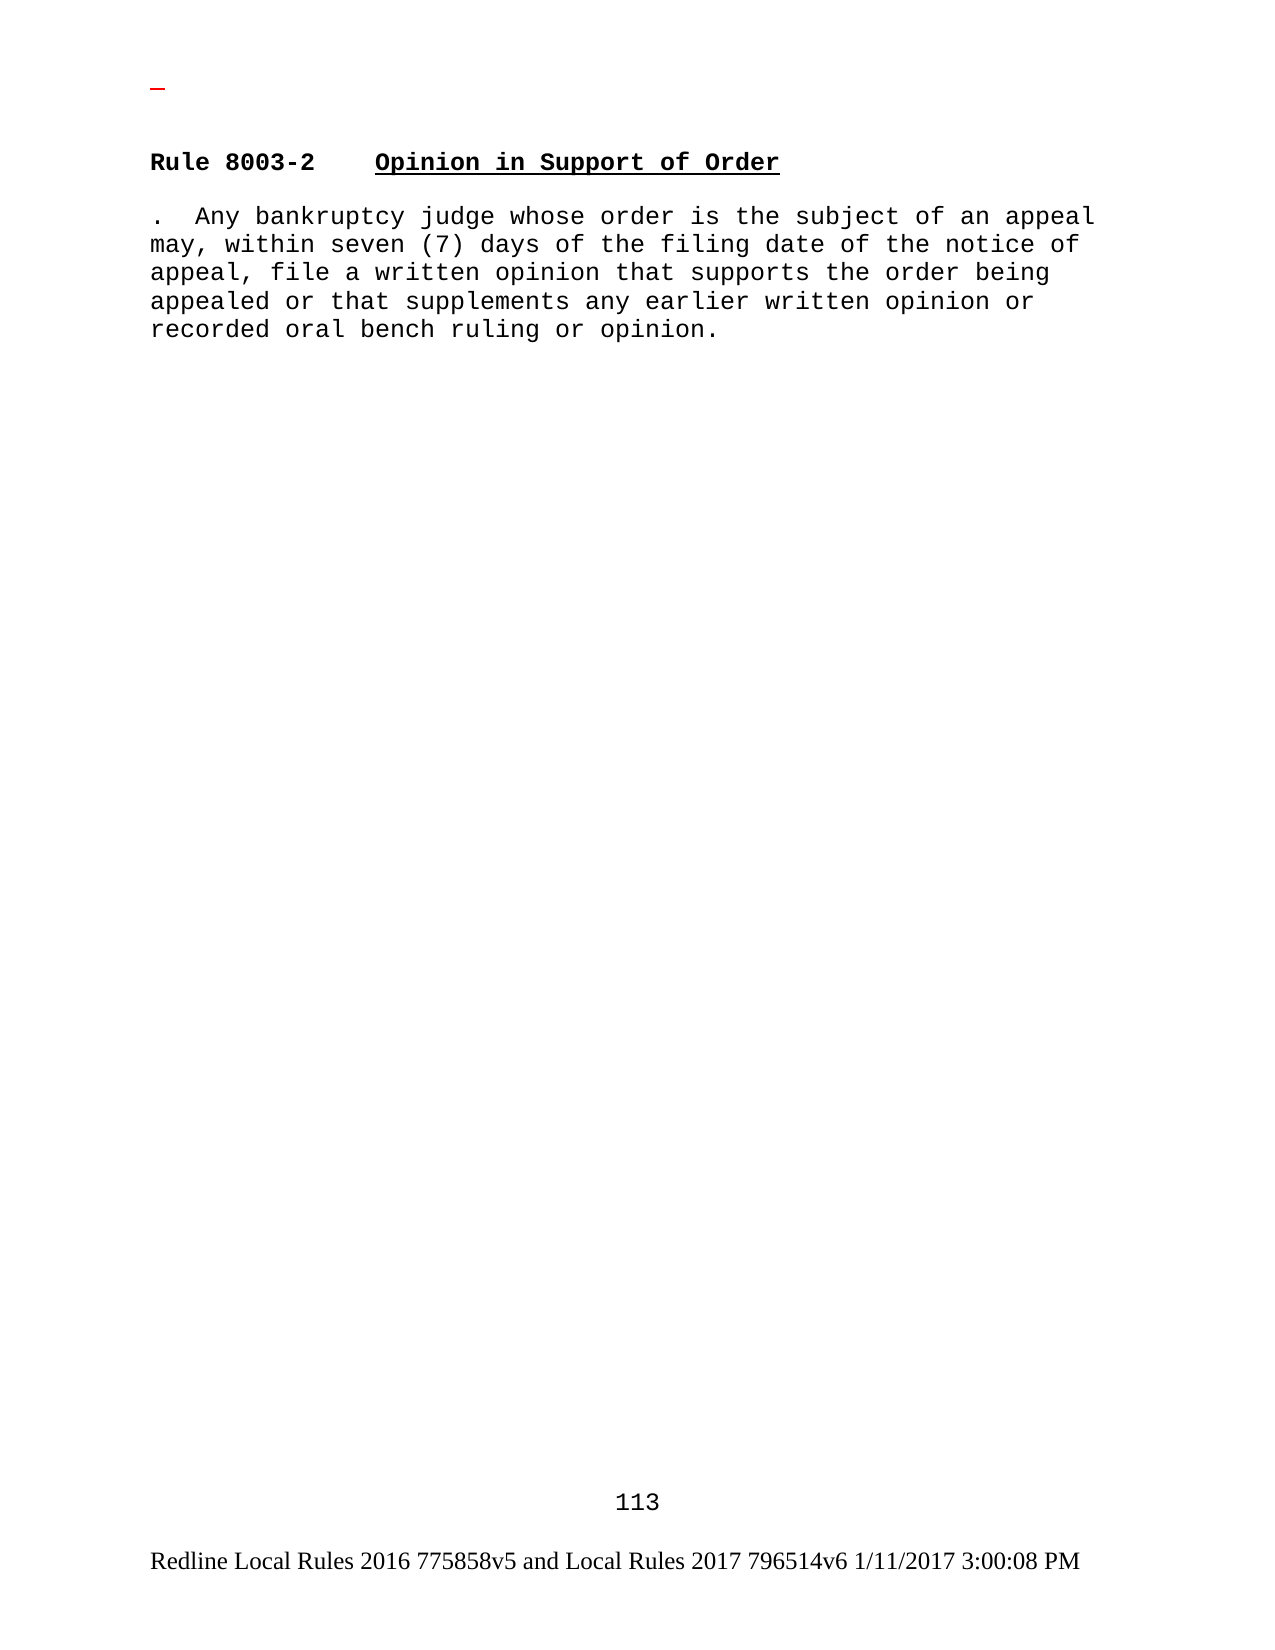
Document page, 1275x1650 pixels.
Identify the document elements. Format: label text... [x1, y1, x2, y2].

list Rule 8003-2 Opinion in Support of Order [150, 150, 1125, 178]
text . Any bankruptcy judge whose order is the subject of an appeal may, within seven (7) days of the filing date of the notice of appeal, file a written opinion that supports the order being appealed or that supplements any earlier written opinion or recorded oral bench ruling or opinion. [150, 203, 1125, 345]
